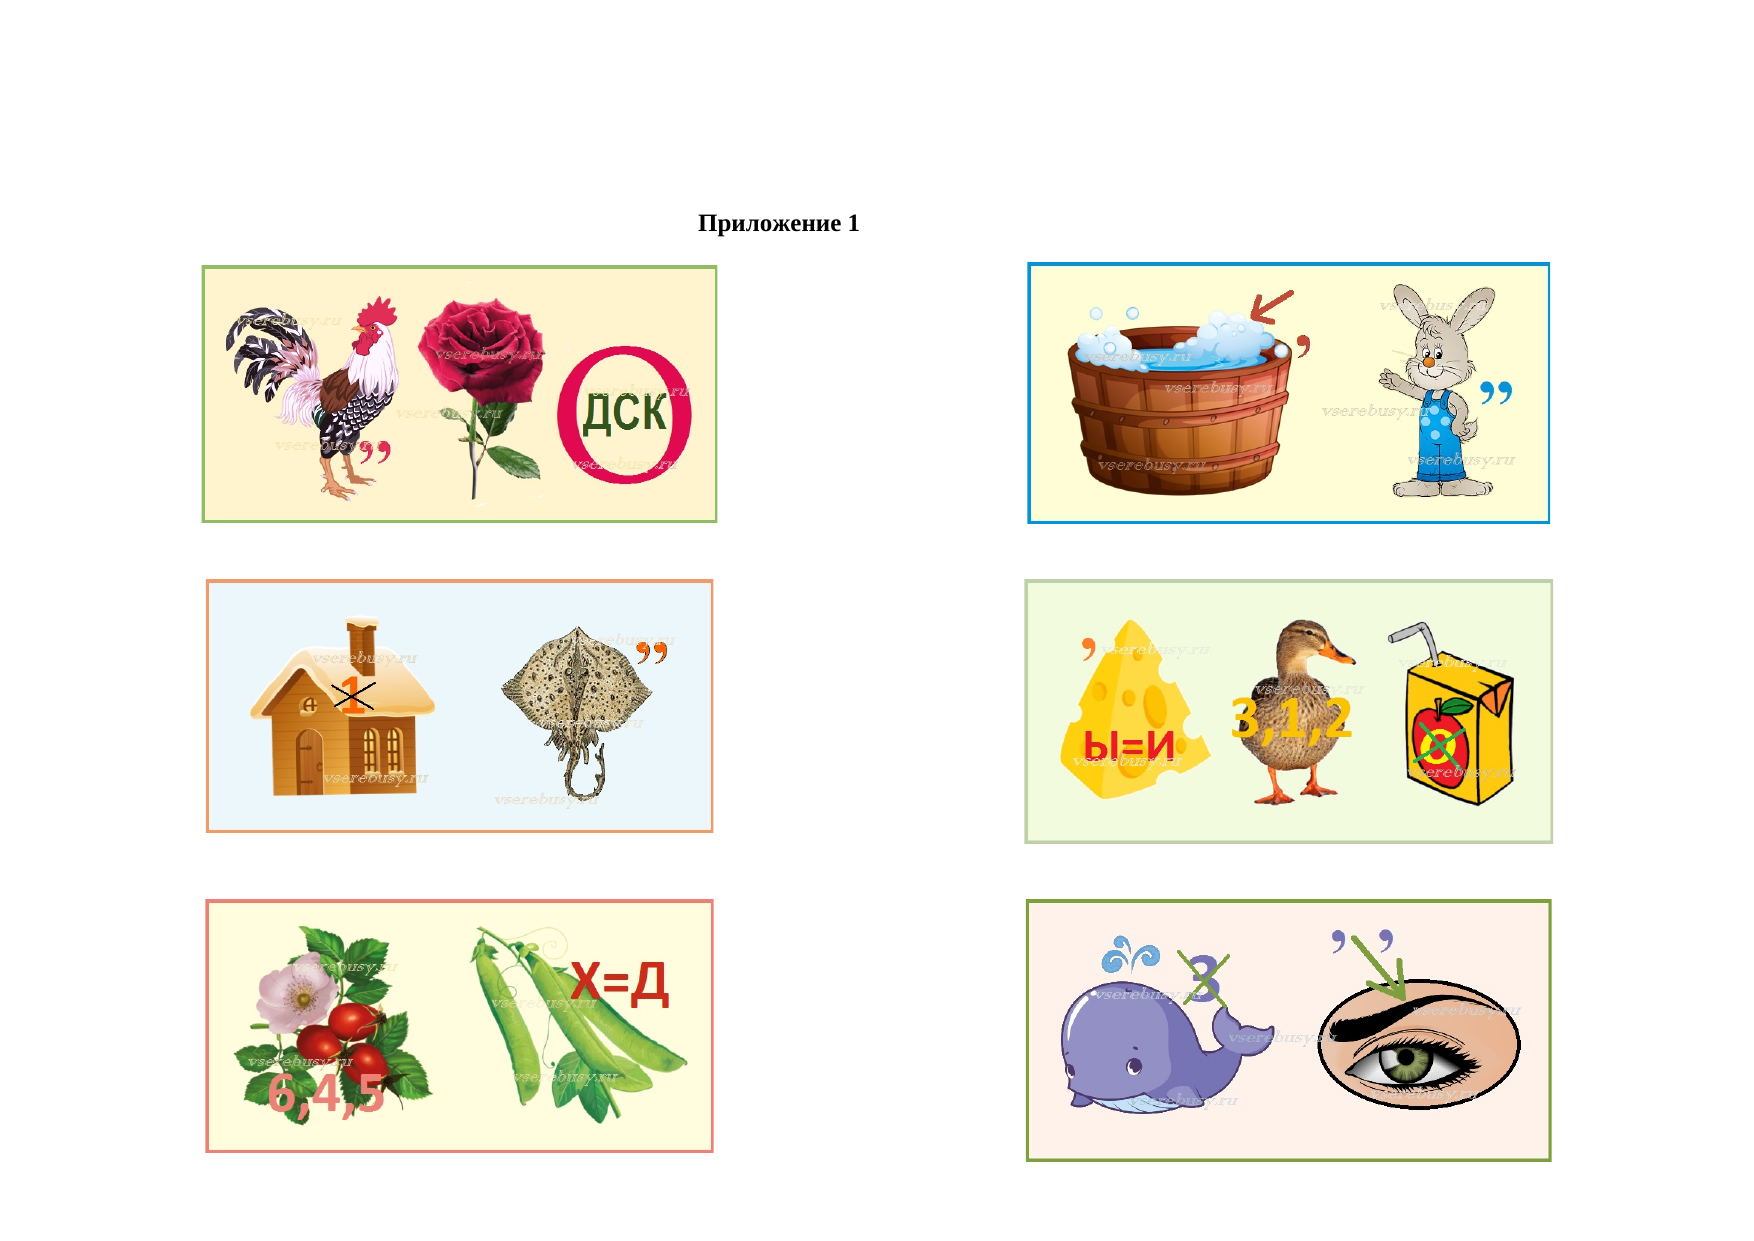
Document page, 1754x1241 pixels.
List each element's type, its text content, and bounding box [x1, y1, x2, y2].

picture [205, 899, 714, 1153]
table_cell [871, 843, 1706, 1162]
picture [201, 265, 718, 523]
picture [1024, 579, 1554, 844]
table_header Приложение 1 [48, 122, 871, 523]
table_cell [48, 523, 871, 843]
table_cell [871, 523, 1706, 843]
table_cell [48, 843, 871, 1162]
picture [205, 579, 714, 833]
picture [1025, 899, 1552, 1162]
table_header [871, 122, 1706, 523]
picture [1031, 266, 1548, 521]
